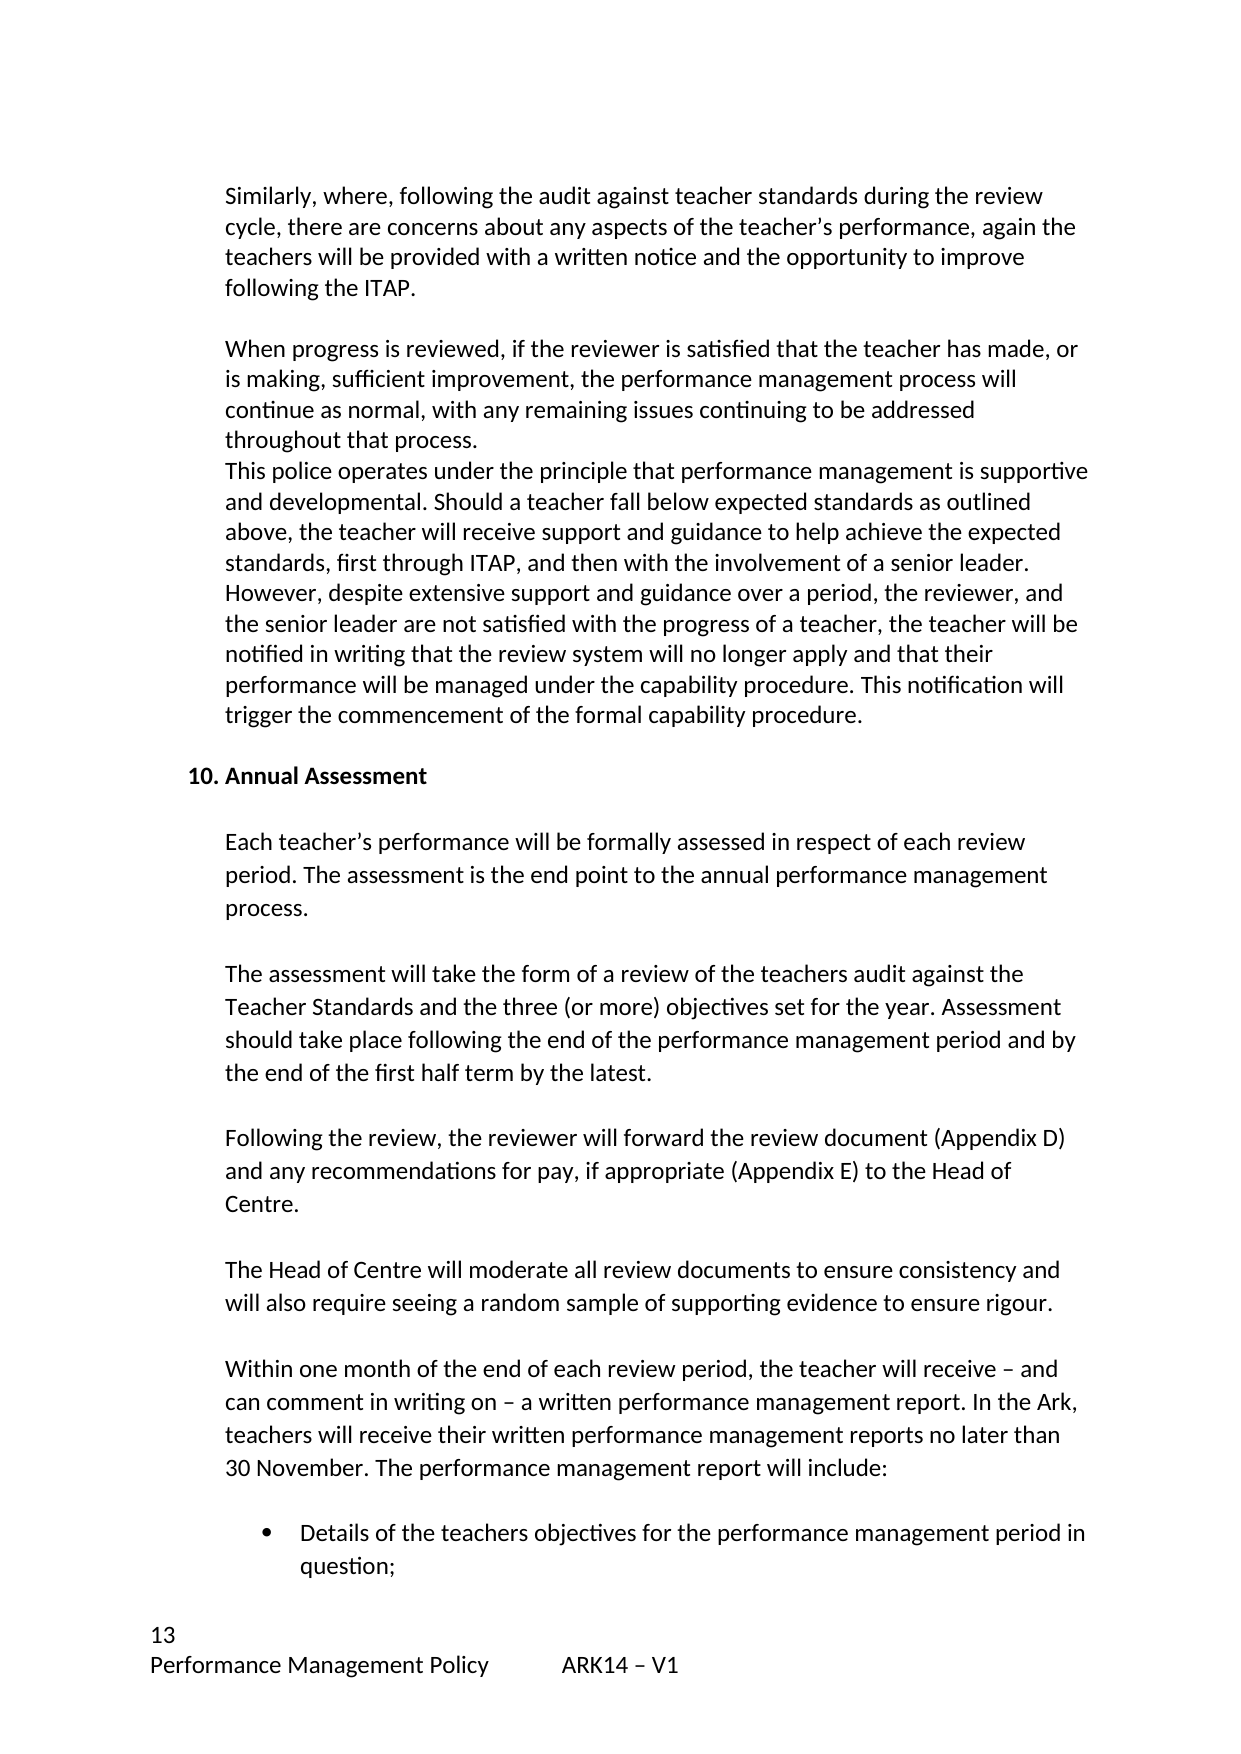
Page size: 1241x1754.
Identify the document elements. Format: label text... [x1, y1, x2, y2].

list Details of the teachers objectives for the performance management period in question; [262, 1517, 1090, 1581]
text Similarly, where, following the audit against teacher standards during the review cycle, there are concerns about any aspects of the teacher’s performance, again the teachers will be provided with a written notice and the opportunity to improve following the ITAP. [225, 181, 1090, 303]
list Following the review, the reviewer will forward the review document (Appendix D) and any recommendations for pay, if appropriate (Appendix E) to the Head of Centre. [225, 1122, 1090, 1219]
list Within one month of the end of each review period, the teacher will receive – and can comment in writing on – a written performance management report. In the Ark, teachers will receive their written performance management reports no later than 30 November. The performance management report will include: [225, 1353, 1090, 1482]
list The assessment will take the form of a review of the teachers audit against the Teacher Standards and the three (or more) objectives set for the year. Assessment should take place following the end of the performance management period and by the end of the first half term by the latest. [225, 958, 1090, 1087]
list Annual Assessment [187, 760, 1090, 791]
list The Head of Centre will moderate all review documents to ensure consistency and will also require seeing a random sample of supporting evidence to ensure rigour. [225, 1254, 1090, 1318]
text This police operates under the principle that performance management is supportive and developmental. Should a teacher fall below expected standards as outlined above, the teacher will receive support and guidance to help achieve the expected standards, first through ITAP, and then with the involvement of a senior leader. However, despite extensive support and guidance over a period, the reviewer, and the senior leader are not satisfied with the progress of a teacher, the teacher will be notified in writing that the review system will no longer apply and that their performance will be managed under the capability procedure. This notification will trigger the commencement of the formal capability procedure. [225, 455, 1090, 730]
text When progress is reviewed, if the reviewer is satisfied that the teacher has made, or is making, sufficient improvement, the performance management process will continue as normal, with any remaining issues continuing to be addressed throughout that process. [225, 333, 1090, 455]
list Each teacher’s performance will be formally assessed in respect of each review period. The assessment is the end point to the annual performance management process. [225, 826, 1090, 923]
